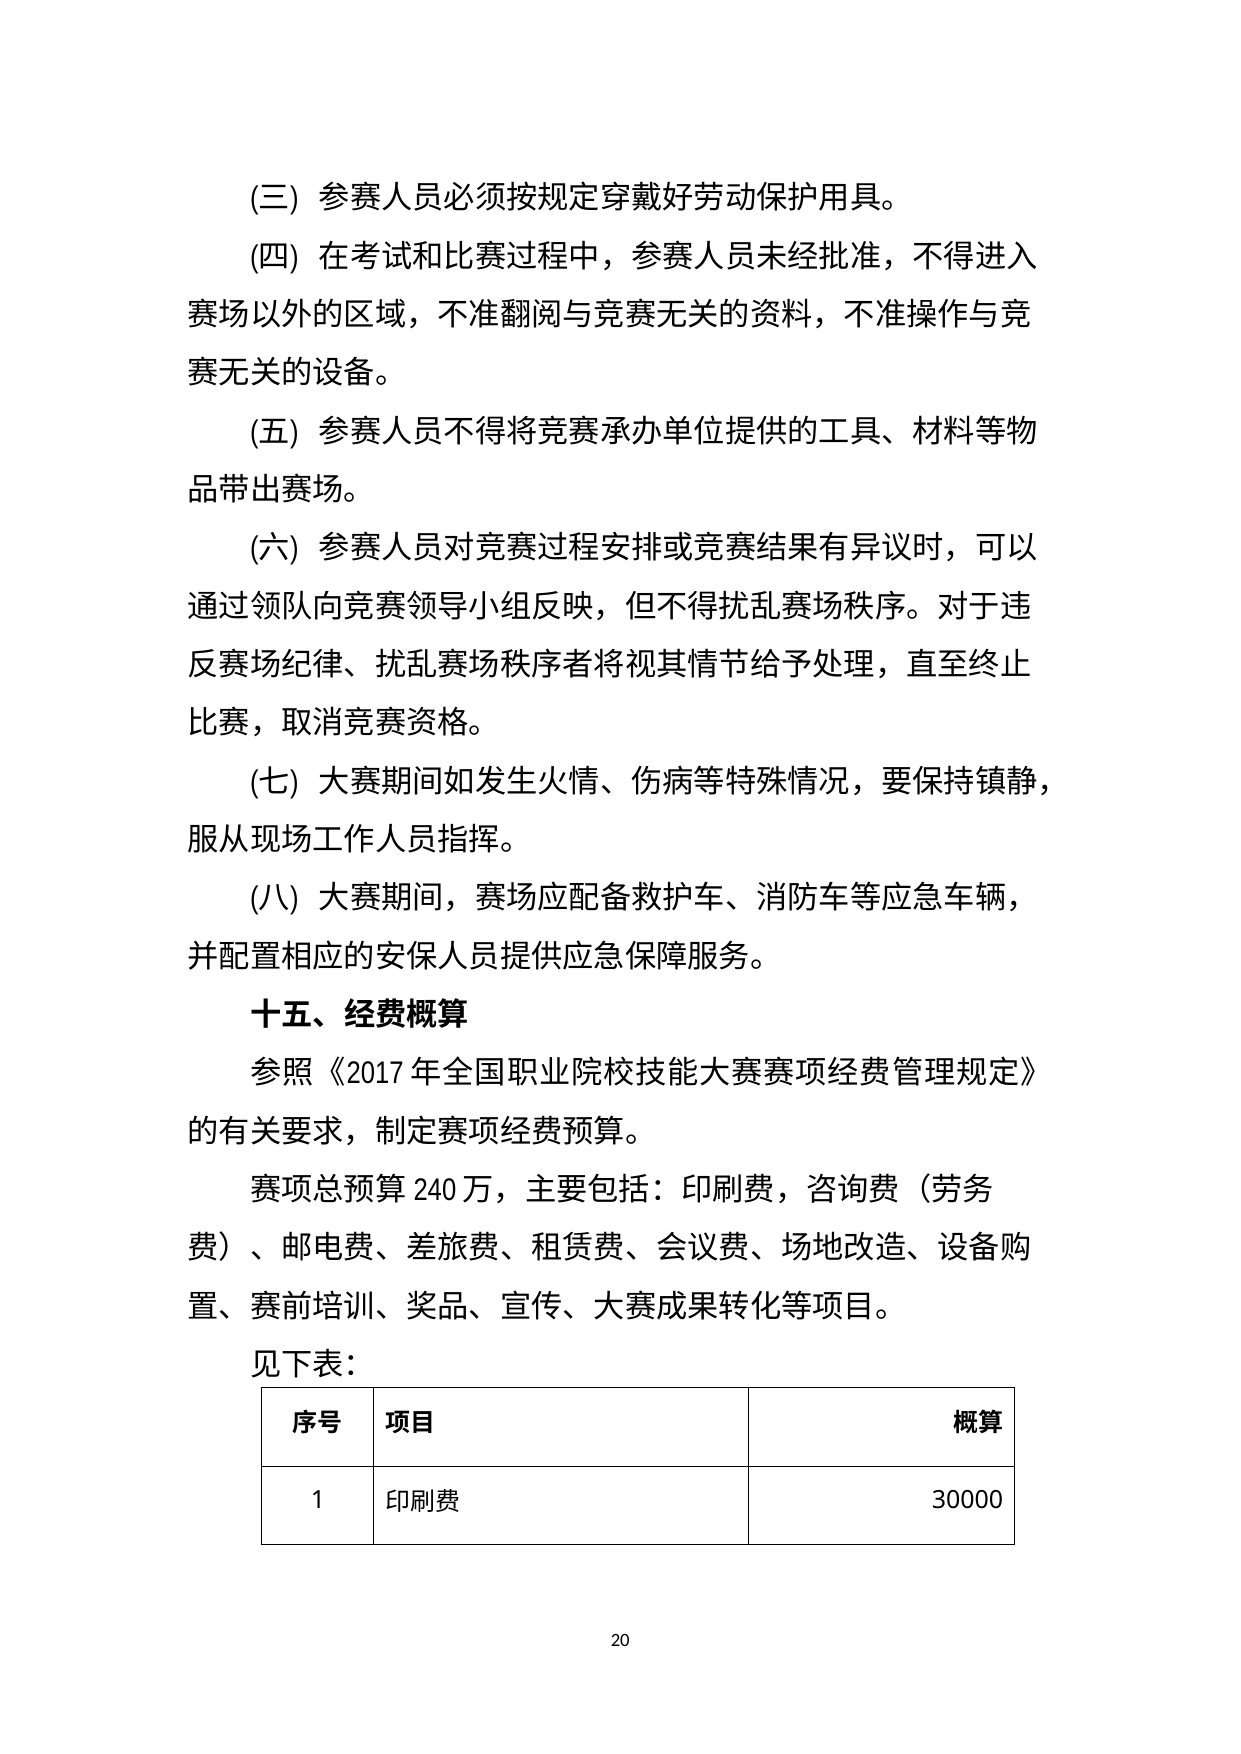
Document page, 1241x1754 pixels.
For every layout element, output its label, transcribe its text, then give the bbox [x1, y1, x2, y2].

list 大赛期间如发生火情、伤病等特殊情况，要保持镇静，服从现场工作人员指挥。 [187, 745, 1053, 862]
list 在考试和比赛过程中，参赛人员未经批准，不得进入赛场以外的区域，不准翻阅与竞赛无关的资料，不准操作与竞赛无关的设备。 [187, 220, 1053, 395]
list 参赛人员不得将竞赛承办单位提供的工具、材料等物品带出赛场。 [187, 395, 1053, 512]
table_header 项目 [374, 1388, 748, 1466]
table_cell 30000 [749, 1467, 1014, 1544]
list 参赛人员对竞赛过程安排或竞赛结果有异议时，可以通过领队向竞赛领导小组反映，但不得扰乱赛场秩序。对于违反赛场纪律、扰乱赛场秩序者将视其情节给予处理，直至终止比赛，取消竞赛资格。 [187, 512, 1053, 745]
list 大赛期间，赛场应配备救护车、消防车等应急车辆，并配置相应的安保人员提供应急保障服务。 [187, 862, 1053, 979]
table_cell 1 [262, 1467, 373, 1544]
list 参赛人员必须按规定穿戴好劳动保护用具。 [187, 162, 1053, 220]
table_header 序号 [262, 1388, 373, 1466]
text 赛项总预算 240万，主要包括：印刷费，咨询费（劳务费）、邮电费、差旅费、租赁费、会议费、场地改造、设备购置、赛前培训、奖品、宣传、大赛成果转化等项目。 [187, 1154, 1053, 1329]
text 十五、经费概算 [187, 979, 1053, 1037]
text 参照《2017年全国职业院校技能大赛赛项经费管理规定》的有关要求，制定赛项经费预算。 [187, 1037, 1053, 1154]
table_header 概算 [749, 1388, 1014, 1466]
table_cell 印刷费 [374, 1467, 748, 1544]
text 见下表： [187, 1329, 1053, 1387]
